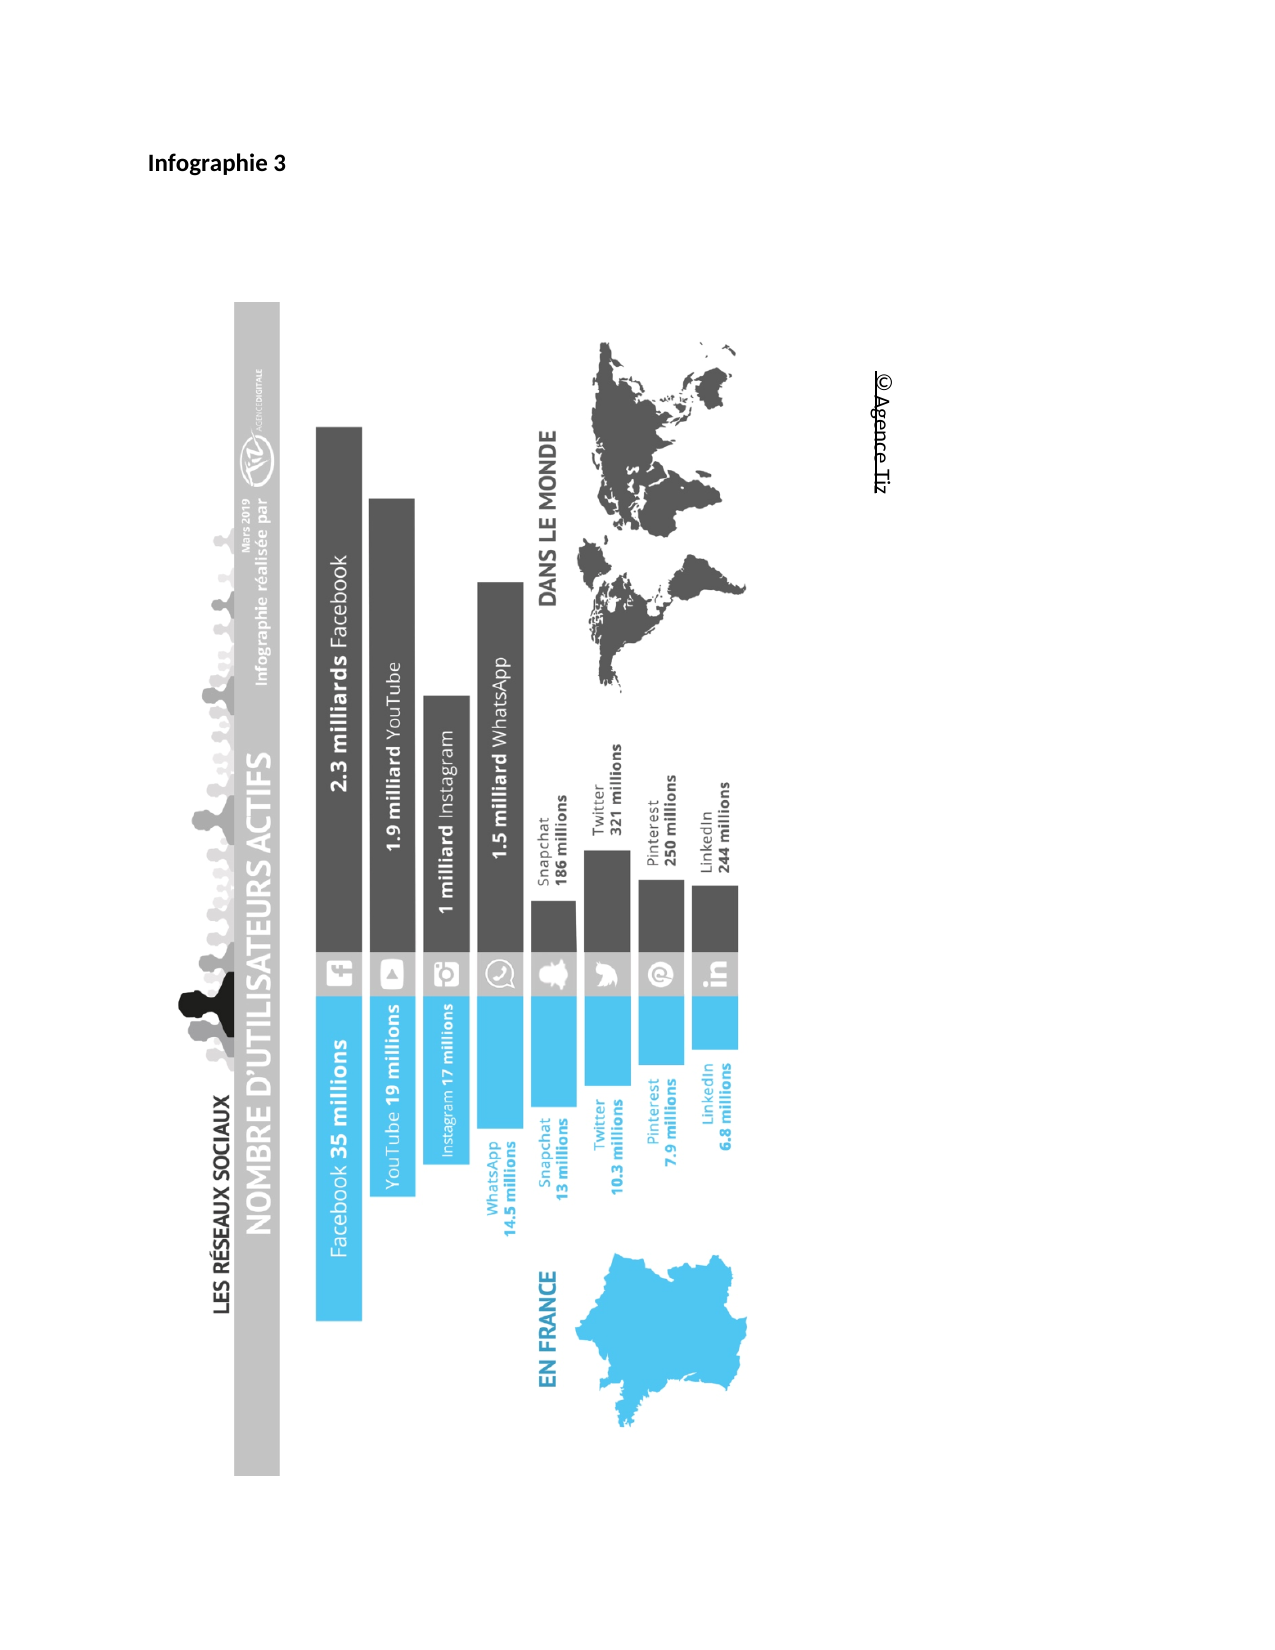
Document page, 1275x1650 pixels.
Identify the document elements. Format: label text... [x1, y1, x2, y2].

picture [151, 303, 764, 1476]
text Infographie 3 [148, 148, 1127, 178]
